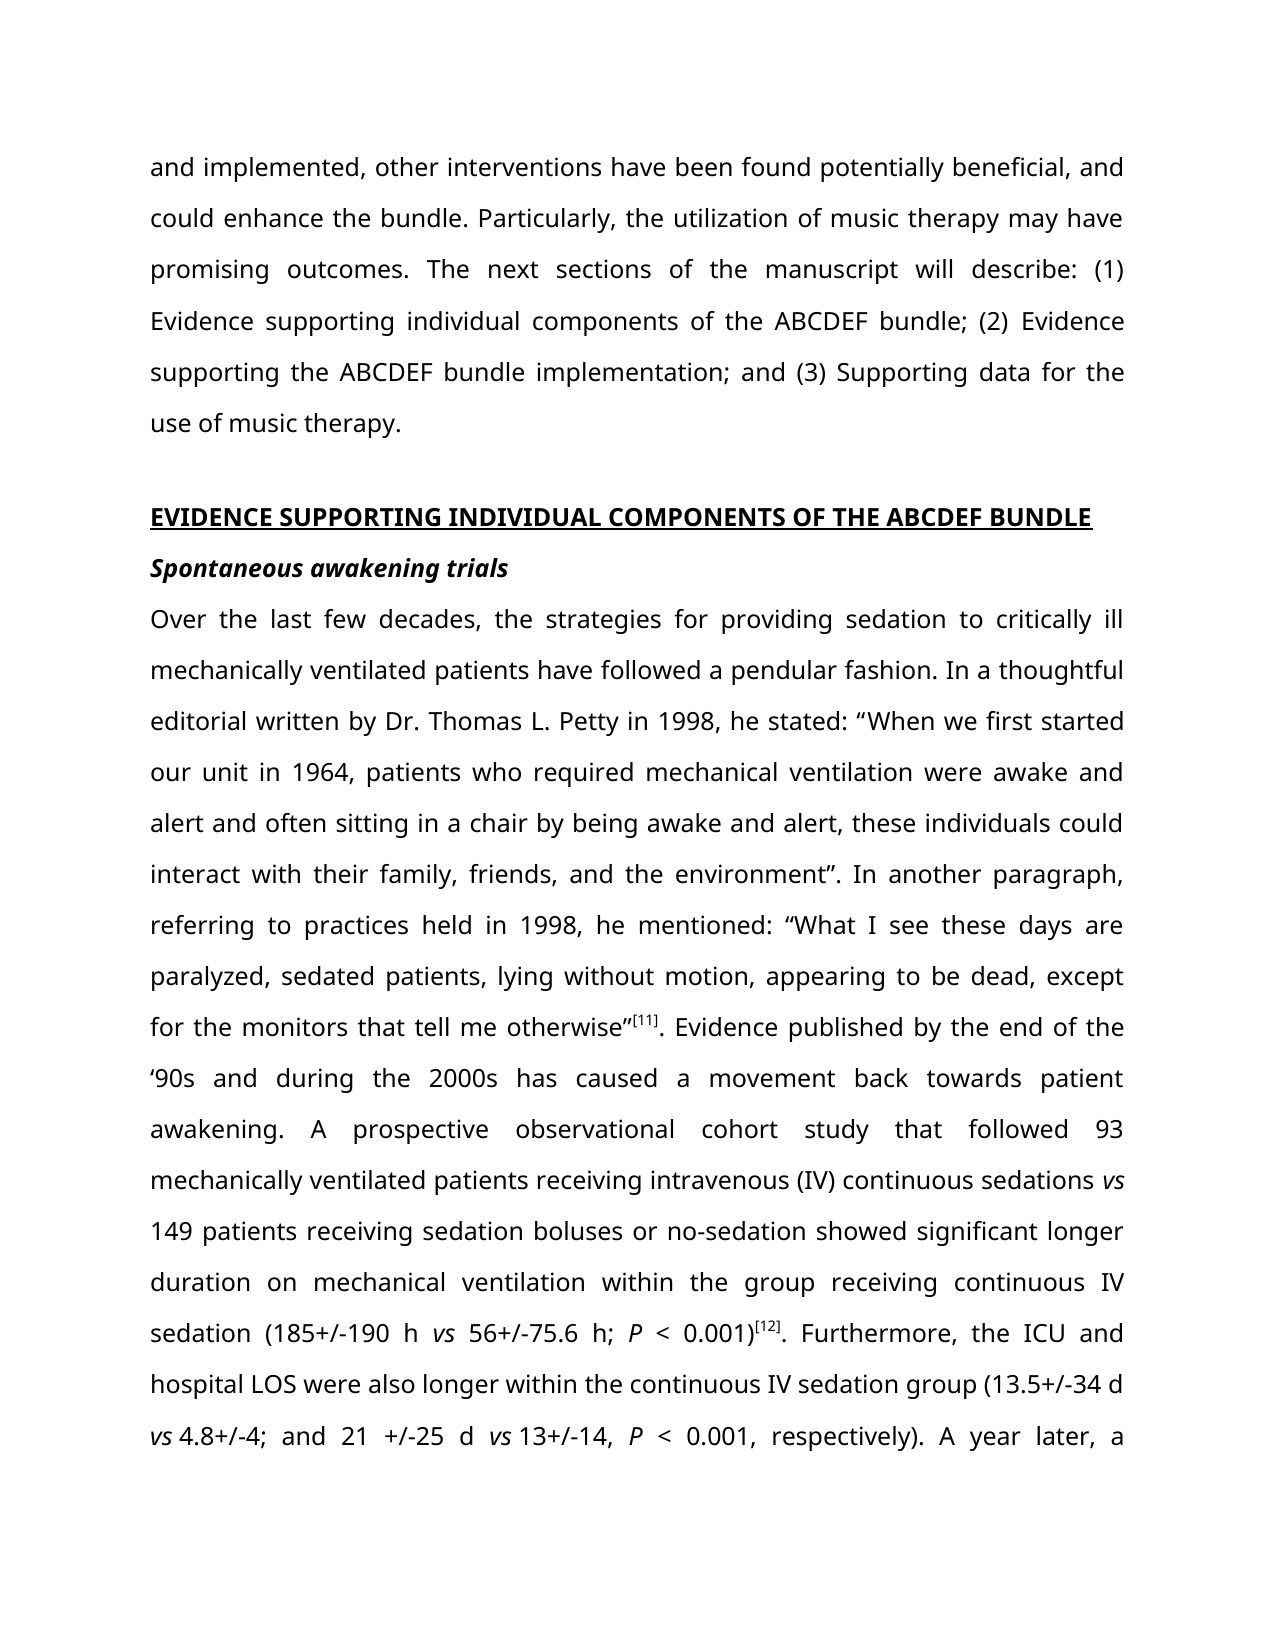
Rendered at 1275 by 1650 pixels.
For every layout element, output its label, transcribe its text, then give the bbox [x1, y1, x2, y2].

text Spontaneous awakening trials [150, 550, 1125, 584]
text Evidence Supporting Individual Components of the ABCDEF Bundle [150, 499, 1125, 533]
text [150, 601, 1125, 1452]
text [150, 150, 1125, 439]
